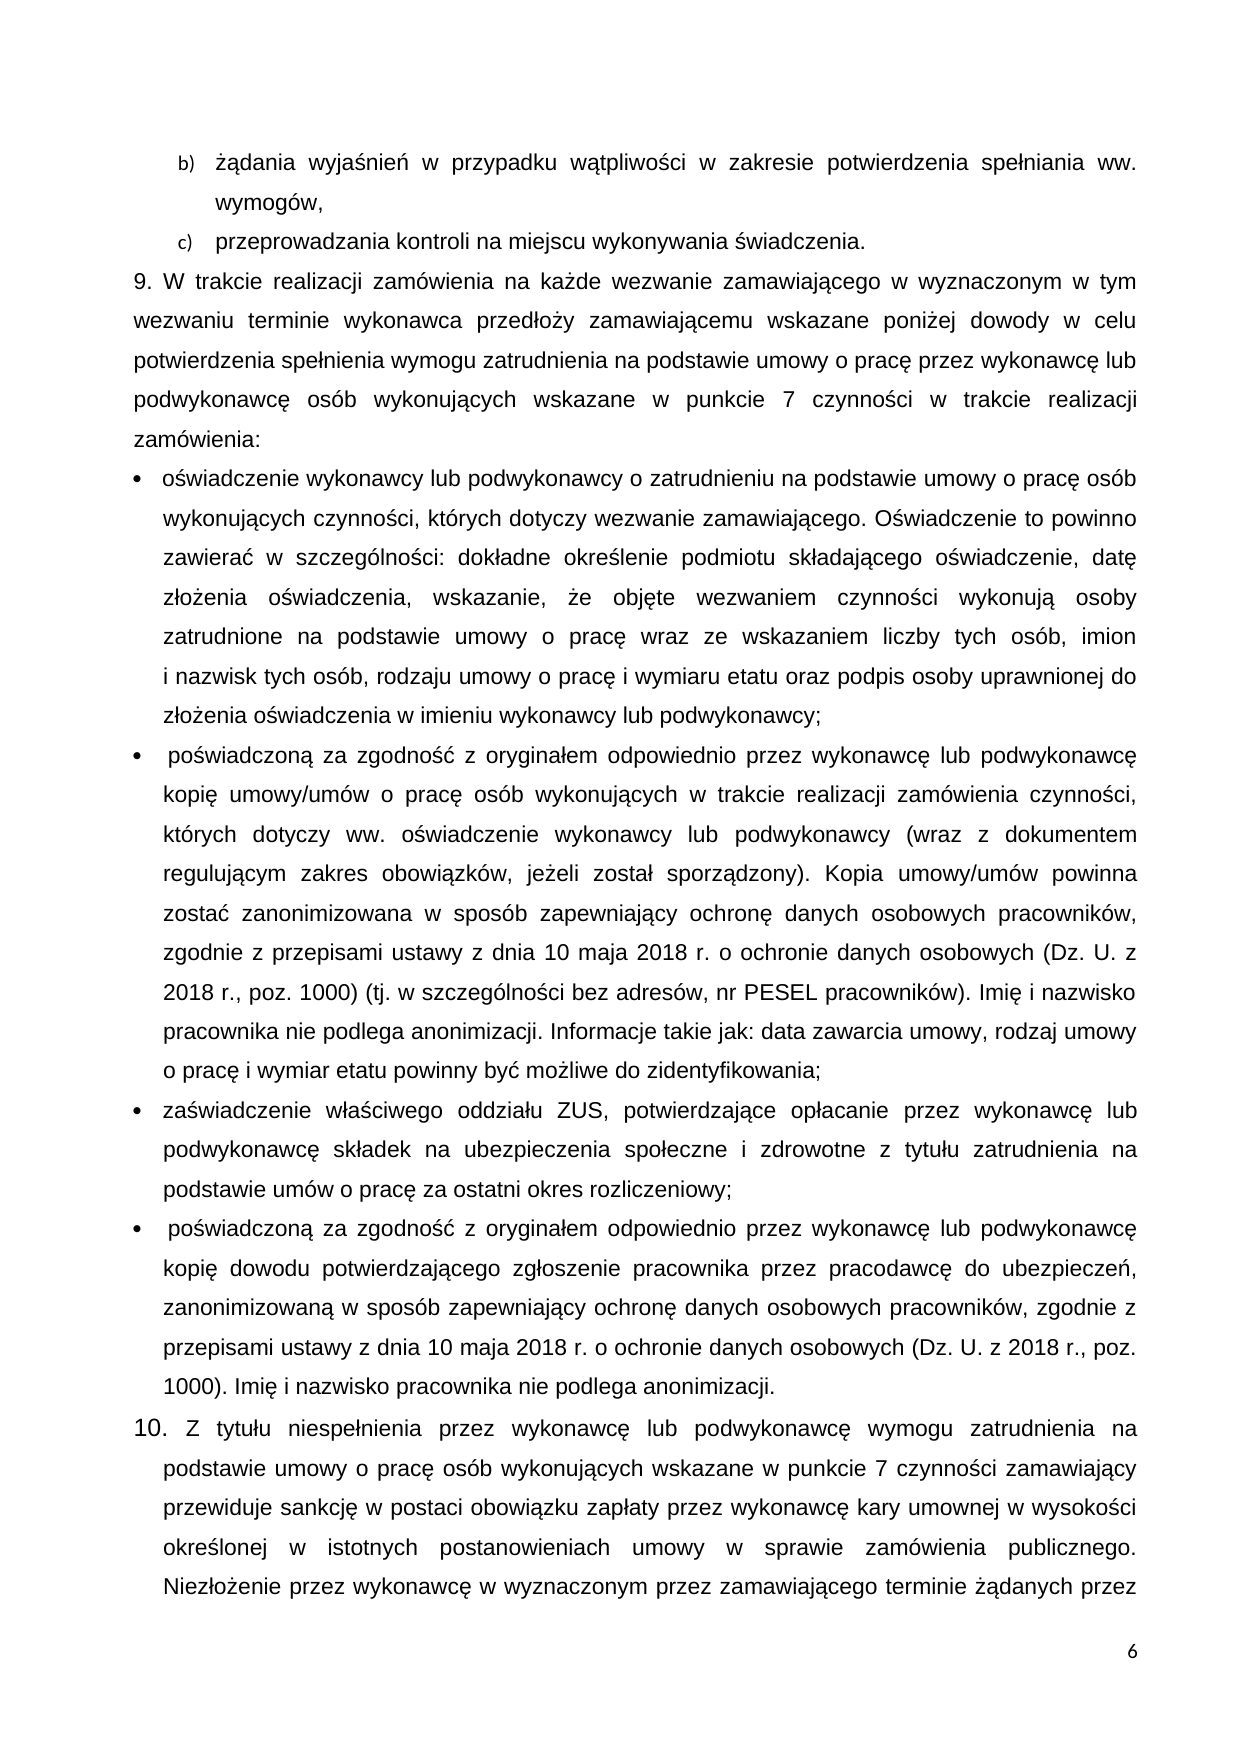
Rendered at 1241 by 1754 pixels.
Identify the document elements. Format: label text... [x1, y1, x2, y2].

list żądania wyjaśnień w przypadku wątpliwości w zakresie potwierdzenia spełniania ww. wymogów, [178, 149, 1137, 215]
list zaświadczenie właściwego oddziału ZUS, potwierdzające opłacanie przez wykonawcę lub podwykonawcę składek na ubezpieczenia społeczne i zdrowotne z tytułu zatrudnienia na podstawie umów o pracę za ostatni okres rozliczeniowy; [133, 1097, 1137, 1202]
list poświadczoną za zgodność z oryginałem odpowiednio przez wykonawcę lub podwykonawcę kopię dowodu potwierdzającego zgłoszenie pracownika przez pracodawcę do ubezpieczeń, zanonimizowaną w sposób zapewniający ochronę danych osobowych pracowników, zgodnie z przepisami ustawy z dnia 10 maja 2018 r. o ochronie danych osobowych (Dz. U. z 2018 r., poz. 1000). Imię i nazwisko pracownika nie podlega anonimizacji. [133, 1215, 1137, 1400]
text 9. W trakcie realizacji zamówienia na każde wezwanie zamawiającego w wyznaczonym w tym wezwaniu terminie wykonawca przedłoży zamawiającemu wskazane poniżej dowody w celu potwierdzenia spełnienia wymogu zatrudnienia na podstawie umowy o pracę przez wykonawcę lub podwykonawcę osób wykonujących wskazane w punkcie 7 czynności w trakcie realizacji zamówienia: [133, 268, 1137, 452]
list oświadczenie wykonawcy lub podwykonawcy o zatrudnieniu na podstawie umowy o pracę osób wykonujących czynności, których dotyczy wezwanie zamawiającego. Oświadczenie to powinno zawierać w szczególności: dokładne określenie podmiotu składającego oświadczenie, datę złożenia oświadczenia, wskazanie, że objęte wezwaniem czynności wykonują osoby zatrudnione na podstawie umowy o pracę wraz ze wskazaniem liczby tych osób, imion i nazwisk tych osób, rodzaju umowy o pracę i wymiaru etatu oraz podpis osoby uprawnionej do złożenia oświadczenia w imieniu wykonawcy lub podwykonawcy; [133, 465, 1137, 728]
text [133, 1413, 1137, 1599]
list przeprowadzania kontroli na miejscu wykonywania świadczenia. [178, 228, 1137, 254]
list poświadczoną za zgodność z oryginałem odpowiednio przez wykonawcę lub podwykonawcę kopię umowy/umów o pracę osób wykonujących w trakcie realizacji zamówienia czynności, których dotyczy ww. oświadczenie wykonawcy lub podwykonawcy (wraz z dokumentem regulującym zakres obowiązków, jeżeli został sporządzony). Kopia umowy/umów powinna zostać zanonimizowana w sposób zapewniający ochronę danych osobowych pracowników, zgodnie z przepisami ustawy z dnia 10 maja 2018 r. o ochronie danych osobowych (Dz. U. z 2018 r., poz. 1000) (tj. w szczególności bez adresów, nr PESEL pracowników). Imię i nazwisko pracownika nie podlega anonimizacji. Informacje takie jak: data zawarcia umowy, rodzaj umowy o pracę i wymiar etatu powinny być możliwe do zidentyfikowania; [133, 742, 1137, 1084]
